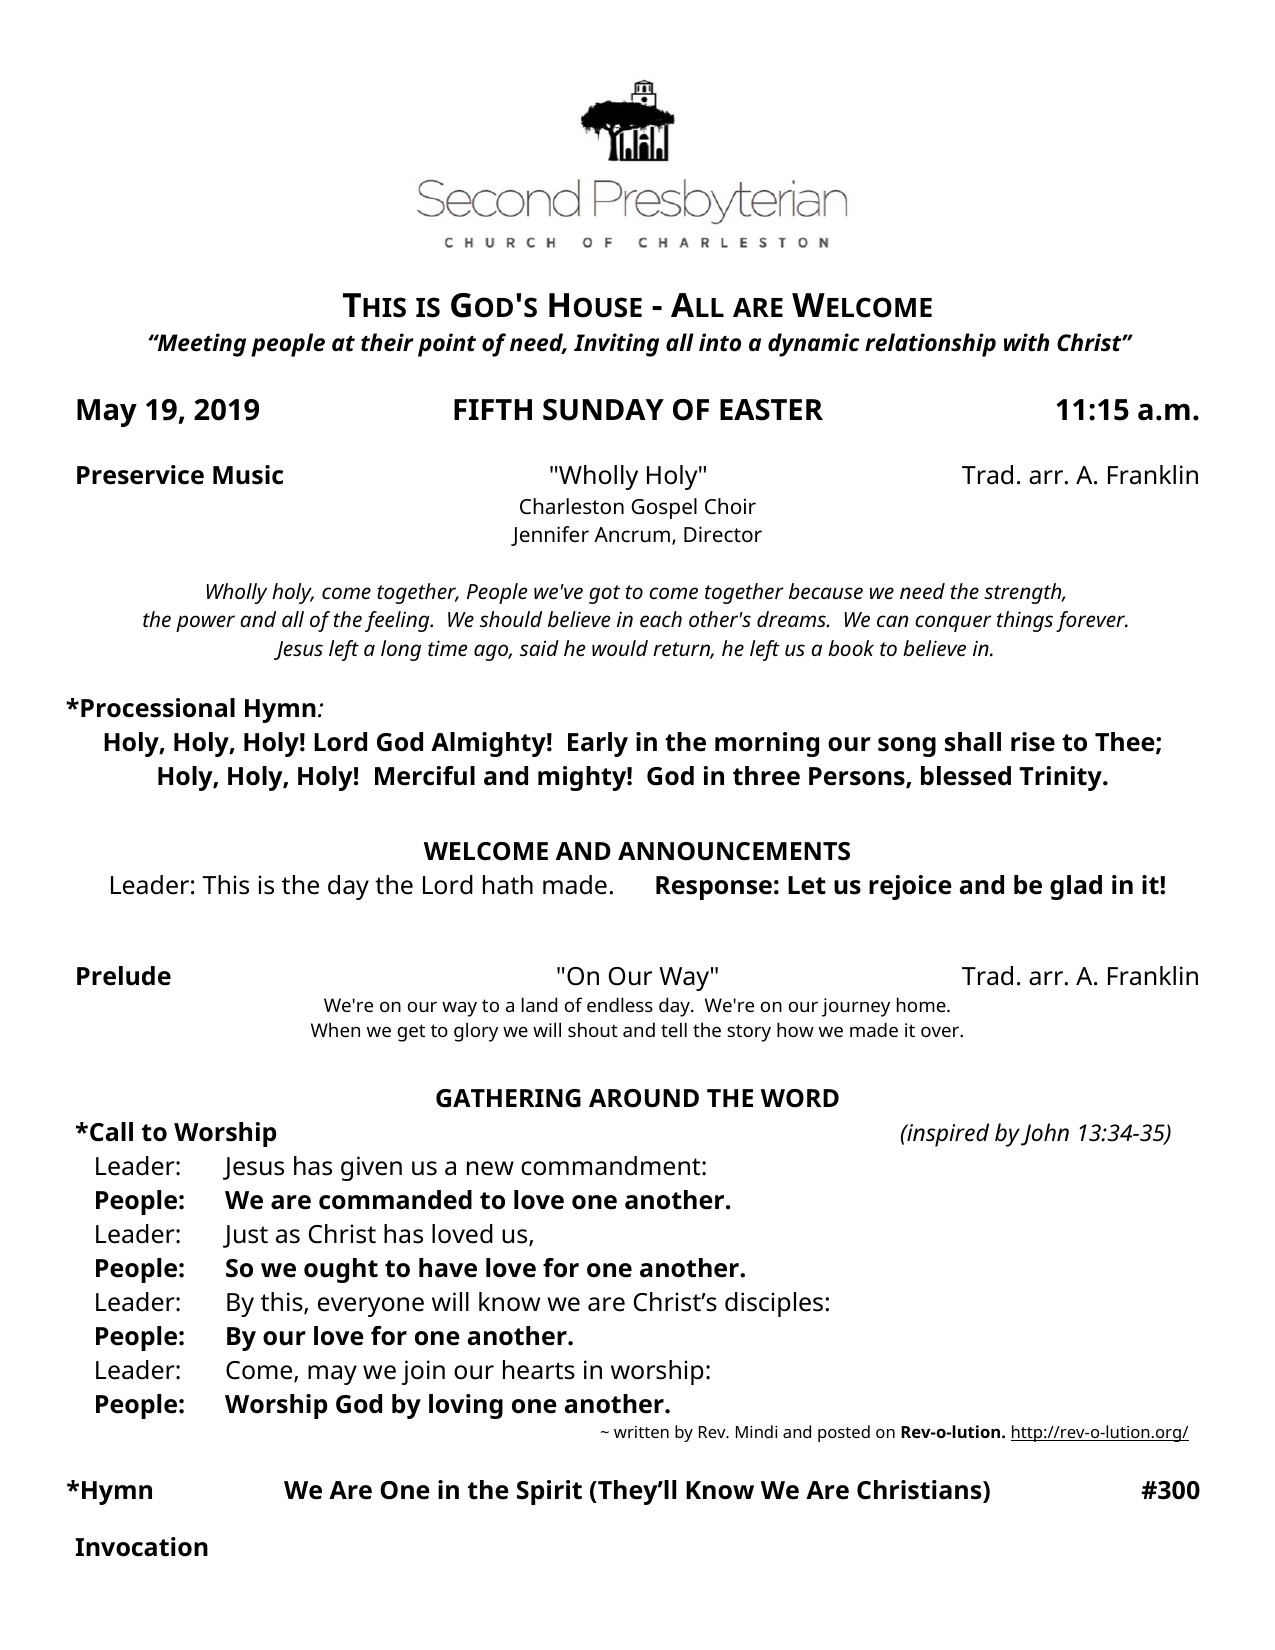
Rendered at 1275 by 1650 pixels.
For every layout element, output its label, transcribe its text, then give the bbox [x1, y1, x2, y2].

text *Hymn We Are One in the Spirit (They’ll Know We Are Christians) #300 [66, 1472, 1200, 1506]
text “Meeting people at their point of need, Inviting all into a dynamic relationship with Christ” [75, 327, 1200, 358]
text Wholly holy, come together, People we've got to come together because we need the strength, [75, 577, 1200, 606]
text When we get to glory we will shout and tell the story how we made it over. [75, 1018, 1200, 1043]
text the power and all of the feeling. We should believe in each other's dreams. We can conquer things forever. [75, 606, 1200, 634]
text *Processional Hymn: [66, 691, 1200, 725]
text May 19, 2019 FIFTH SUNDAY OF EASTER 11:15 a.m. [75, 390, 1200, 429]
text WELCOME AND ANNOUNCEMENTS [75, 833, 1200, 867]
text Leader: This is the day the Lord hath made. Response: Let us rejoice and be glad in it! [75, 867, 1200, 901]
text We're on our way to a land of endless day. We're on our journey home. [75, 992, 1200, 1018]
text Holy, Holy, Holy! Lord God Almighty! Early in the morning our song shall rise to Thee; [66, 725, 1200, 759]
text Invocation [75, 1529, 1200, 1563]
text *Call to Worship (inspired by John 13:34-35) [75, 1114, 1200, 1148]
text Jesus left a long time ago, said he would return, he left us a book to believe in. [75, 634, 1200, 662]
text Holy, Holy, Holy! Merciful and mighty! God in three Persons, blessed Trinity. [66, 759, 1200, 793]
text Jennifer Ancrum, Director [75, 520, 1200, 549]
text Leader: Jesus has given us a new commandment: People: We are commanded to love one another. Leader: Just as Christ has loved us, People: So we ought to have love for one another. Leader: By this, everyone will know we are Christ’s disciples: People: By our love for one another. Leader: Come, may we join our hearts in worship: People: Worship God by loving one another. [94, 1148, 1200, 1421]
text GATHERING AROUND THE WORD [75, 1080, 1200, 1114]
text Charleston Gospel Choir [75, 492, 1200, 520]
text Prelude "On Our Way" Trad. arr. A. Franklin [75, 958, 1200, 992]
text This is God's House - All are Welcome [75, 282, 1200, 327]
text Preservice Music "Wholly Holy" Trad. arr. A. Franklin [75, 458, 1200, 492]
text ~ written by Rev. Mindi and posted on Rev-o-lution. http://rev-o-lution.org/ [75, 1421, 1200, 1444]
picture [371, 69, 905, 269]
